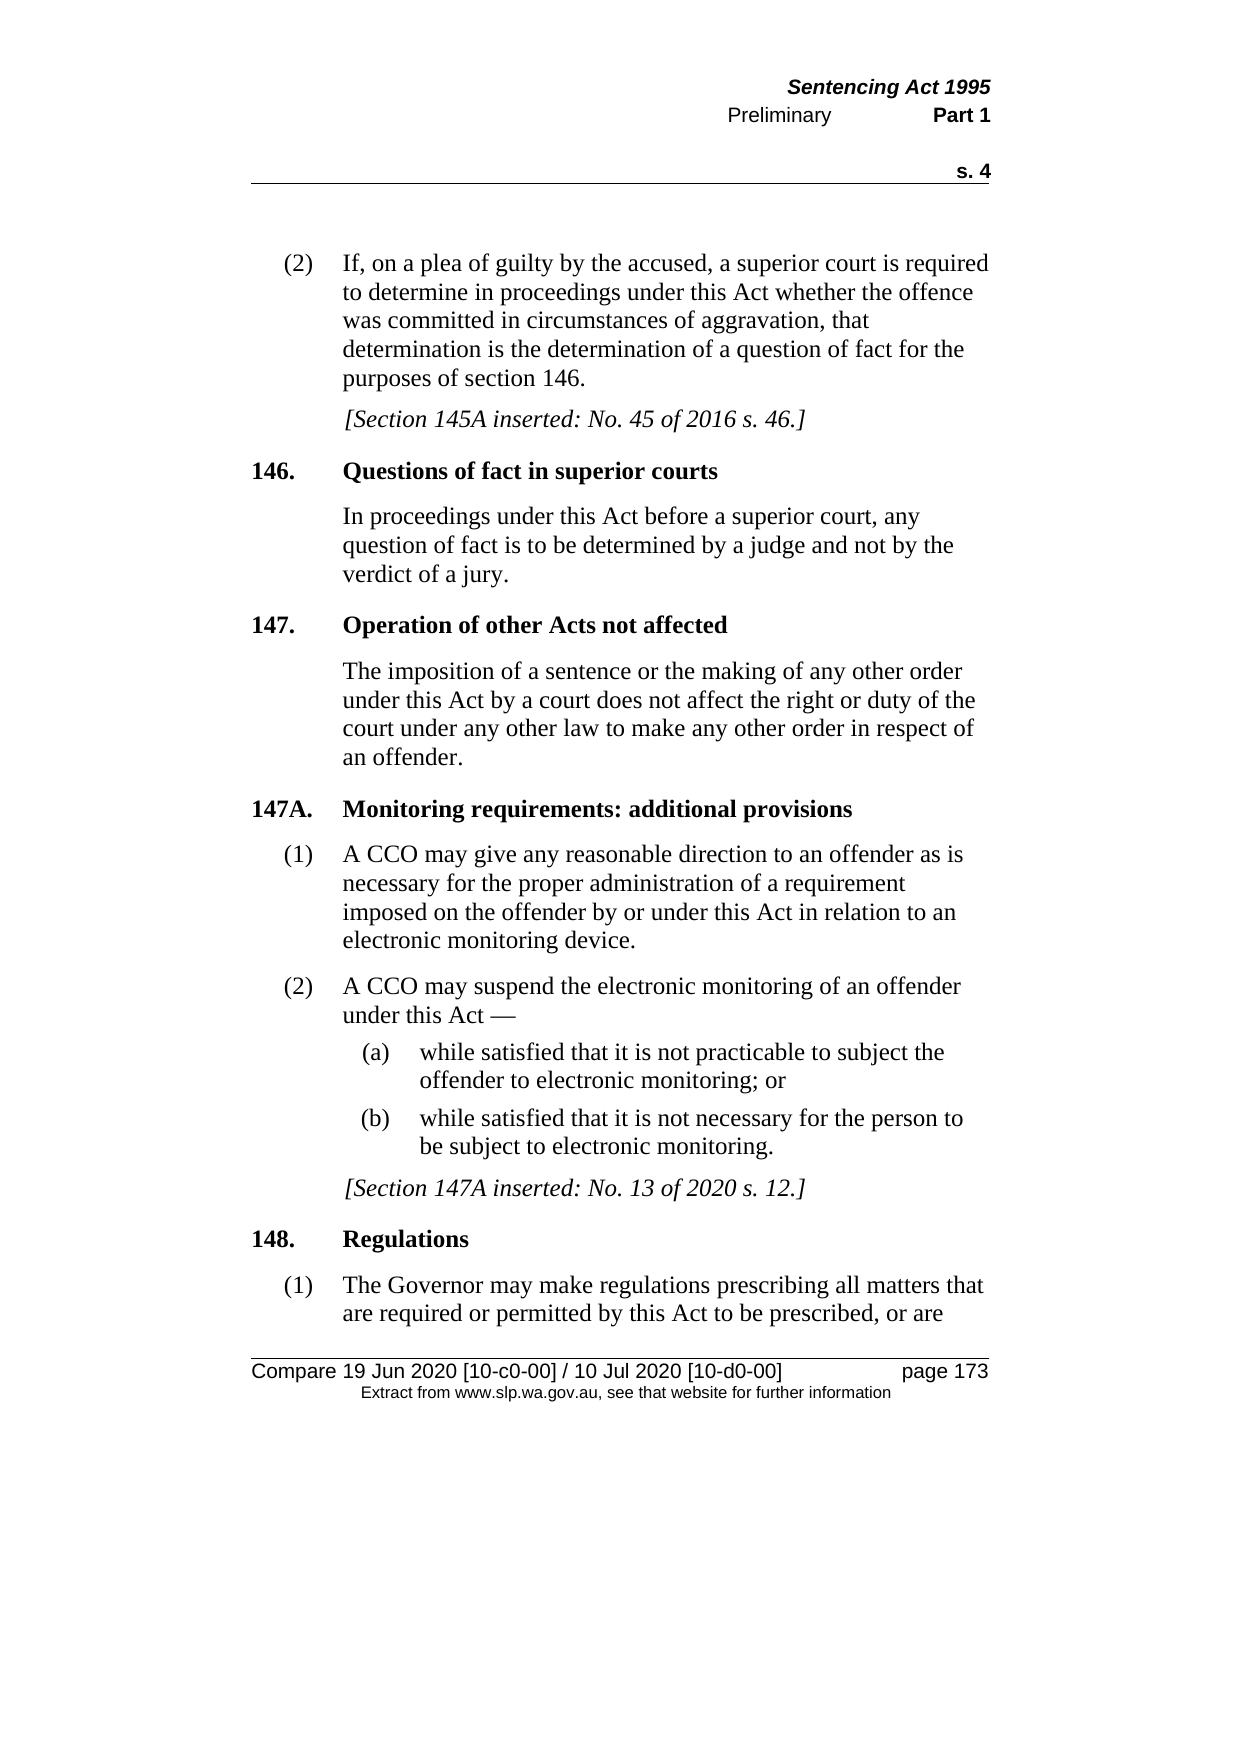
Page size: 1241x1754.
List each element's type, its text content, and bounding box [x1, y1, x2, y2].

text (2) If, on a plea of guilty by the accused, a superior court is required to determine in proceedings under this Act whether the offence was committed in circumstances of aggravation, that determination is the determination of a question of fact for the purposes of section 146. [251, 248, 989, 392]
subtitle 148. Regulations [251, 1224, 989, 1253]
text (2) A CCO may suspend the electronic monitoring of an offender under this Act — [251, 971, 989, 1028]
subtitle 147A. Monitoring requirements: additional provisions [251, 794, 989, 823]
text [251, 1270, 989, 1327]
text The imposition of a sentence or the making of any other order under this Act by a court does not affect the right or duty of the court under any other law to make any other order in respect of an offender. [251, 656, 989, 771]
text In proceedings under this Act before a superior court, any question of fact is to be determined by a judge and not by the verdict of a jury. [251, 501, 989, 588]
subtitle 146. Questions of fact in superior courts [251, 456, 989, 485]
subtitle 147. Operation of other Acts not affected [251, 611, 989, 639]
text (b) while satisfied that it is not necessary for the person to be subject to electronic monitoring. [251, 1103, 989, 1160]
text [Section 145A inserted: No. 45 of 2016 s. 46.] [251, 404, 989, 433]
text [Section 147A inserted: No. 13 of 2020 s. 12.] [251, 1173, 989, 1201]
text (1) A CCO may give any reasonable direction to an offender as is necessary for the proper administration of a requirement imposed on the offender by or under this Act in relation to an electronic monitoring device. [251, 839, 989, 954]
text (a) while satisfied that it is not practicable to subject the offender to electronic monitoring; or [251, 1037, 989, 1094]
